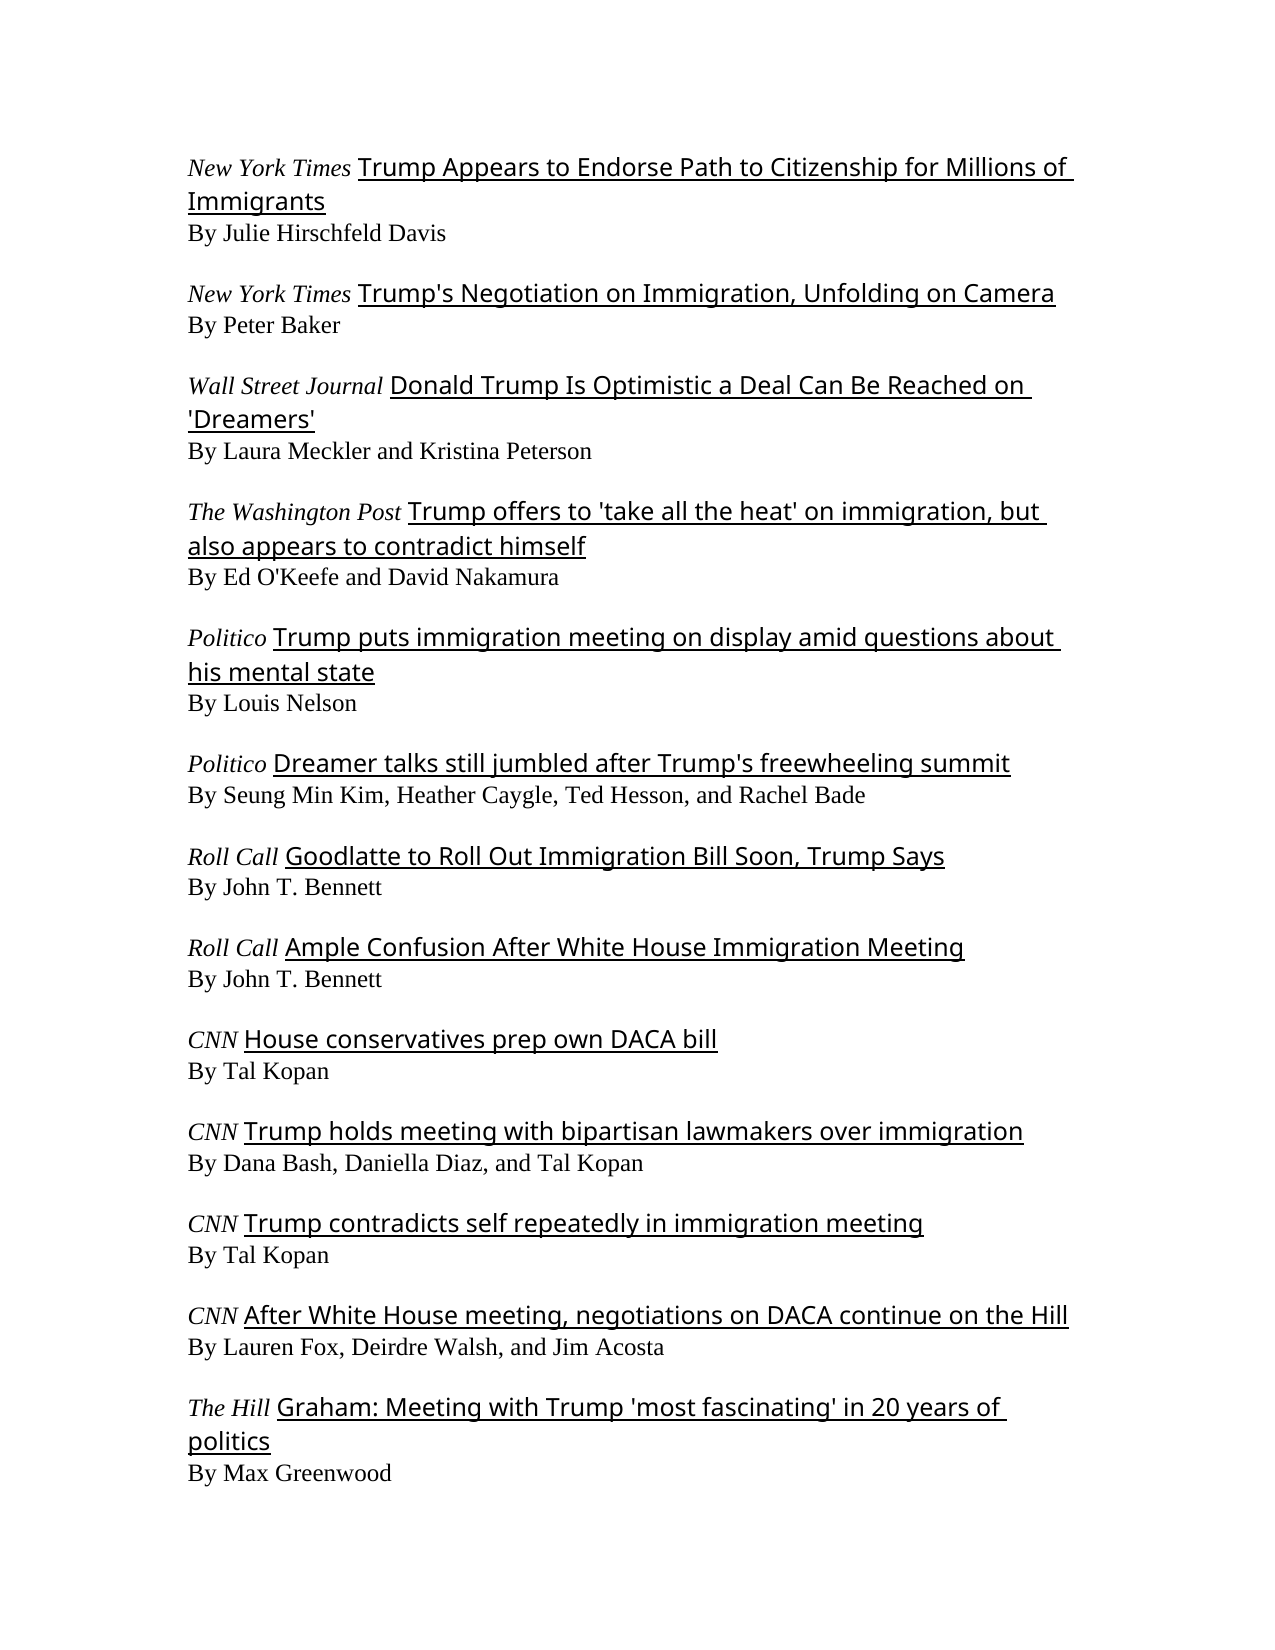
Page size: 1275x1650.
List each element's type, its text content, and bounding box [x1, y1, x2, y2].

text Wall Street Journal Donald Trump Is Optimistic a Deal Can Be Reached on 'Dreamers' By Laura Meckler and Kristina Peterson [187, 368, 1087, 465]
text Roll Call Goodlatte to Roll Out Immigration Bill Soon, Trump Says By John T. Bennett [187, 838, 1087, 901]
text Politico Dreamer talks still jumbled after Trump's freewheeling summit By Seung Min Kim, Heather Caygle, Ted Hesson, and Rachel Bade [187, 746, 1087, 809]
text The Hill Graham: Meeting with Trump 'most fascinating' in 20 years of politics By Max Greenwood [187, 1390, 1087, 1487]
text CNN After White House meeting, negotiations on DACA continue on the Hill By Lauren Fox, Deirdre Walsh, and Jim Acosta [187, 1298, 1087, 1361]
text Politico Trump puts immigration meeting on display amid questions about his mental state By Louis Nelson [187, 620, 1087, 717]
text New York Times Trump's Negotiation on Immigration, Unfolding on Camera By Peter Baker [187, 276, 1087, 339]
text CNN Trump holds meeting with bipartisan lawmakers over immigration By Dana Bash, Daniella Diaz, and Tal Kopan [187, 1114, 1087, 1177]
text Roll Call Ample Confusion After White House Immigration Meeting By John T. Bennett [187, 930, 1087, 993]
text CNN House conservatives prep own DACA bill By Tal Kopan [187, 1022, 1087, 1085]
text New York Times Trump Appears to Endorse Path to Citizenship for Millions of Immigrants By Julie Hirschfeld Davis [187, 150, 1087, 247]
text The Washington Post Trump offers to 'take all the heat' on immigration, but also appears to contradict himself By Ed O'Keefe and David Nakamura [187, 494, 1087, 591]
text CNN Trump contradicts self repeatedly in immigration meeting By Tal Kopan [187, 1206, 1087, 1269]
